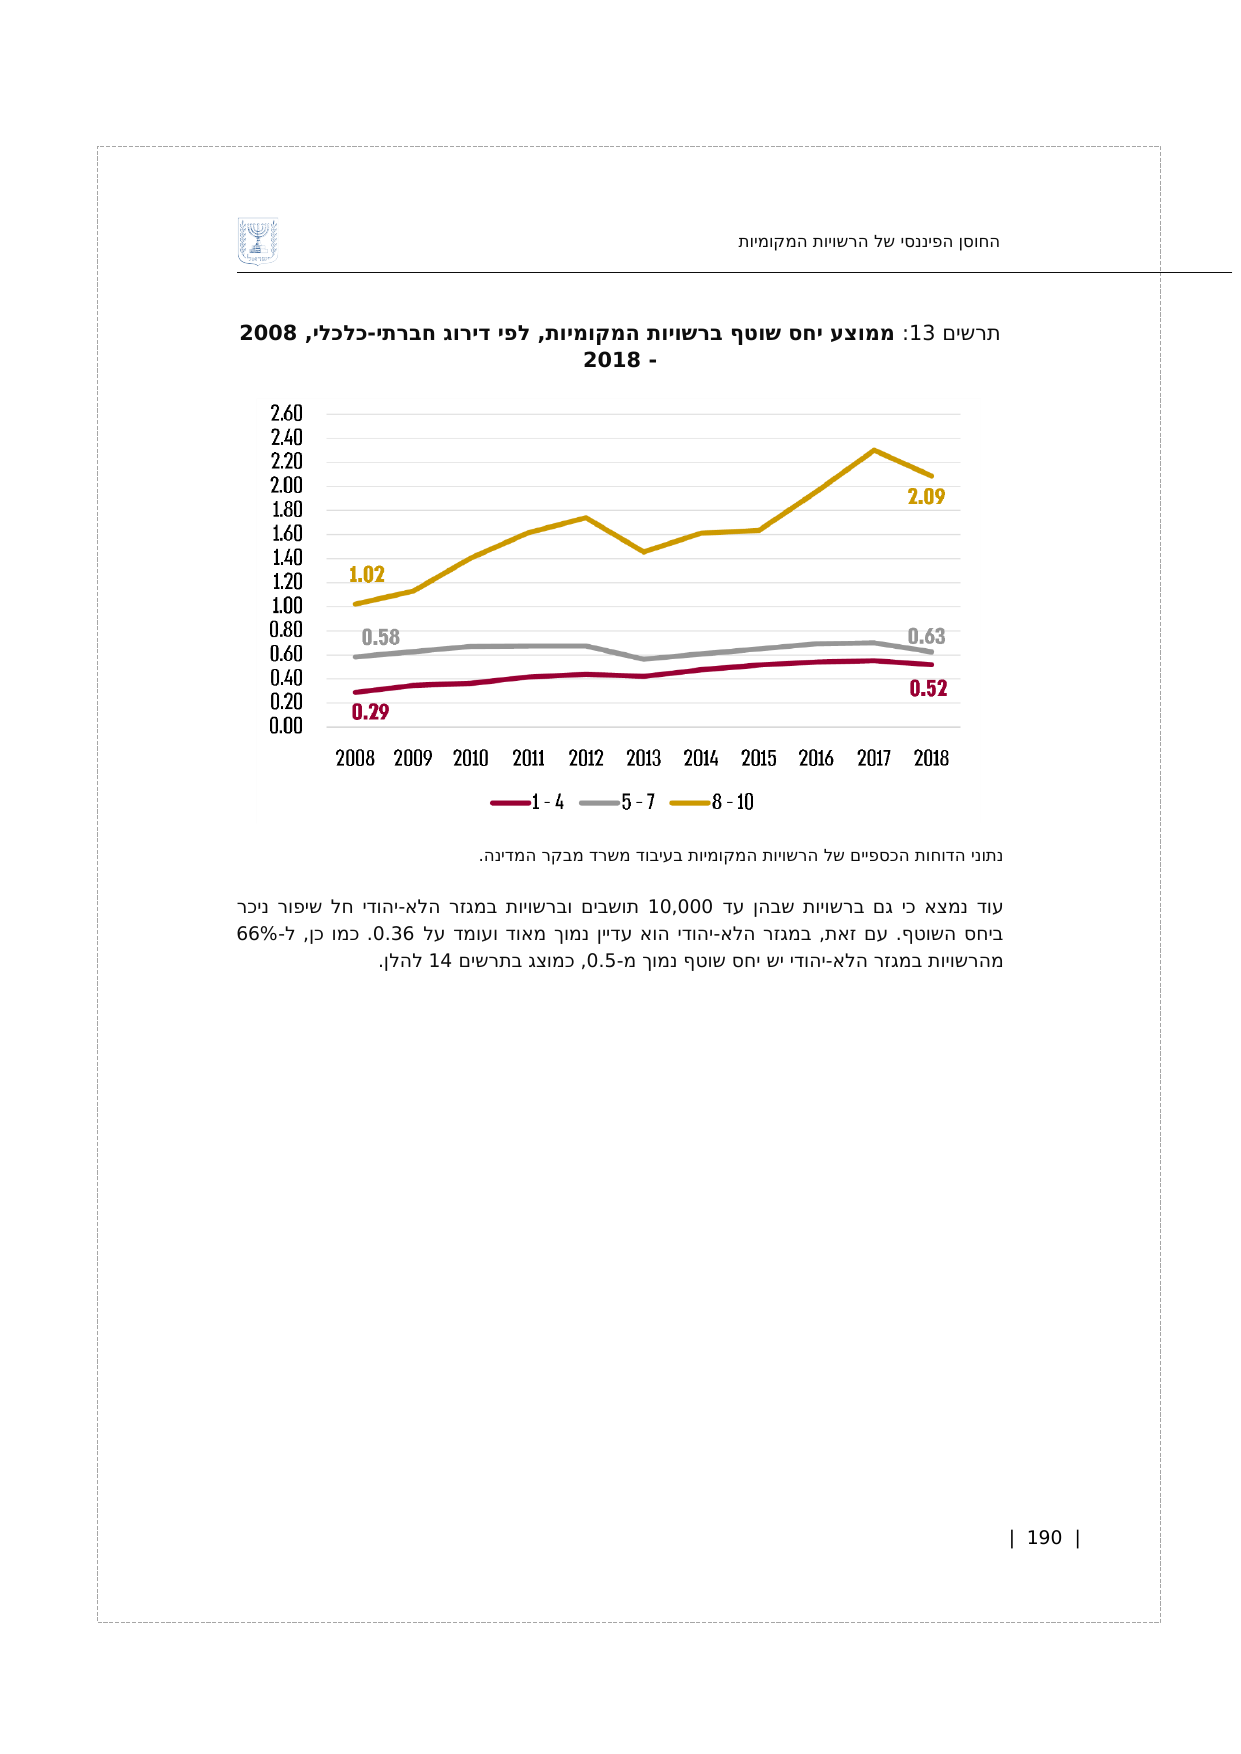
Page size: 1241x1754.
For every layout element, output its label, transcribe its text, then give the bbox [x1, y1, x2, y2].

picture [256, 398, 981, 824]
text תרשים 13: ממוצע יחס שוטף ברשויות המקומיות, לפי דירוג חברתי-כלכלי, 2008 - 2018 [236, 319, 1004, 373]
text עוד נמצא כי גם ברשויות שבהן עד 10,000 תושבים וברשויות במגזר הלא-יהודי חל שיפור ניכר ביחס השוטף. עם זאת, במגזר הלא-יהודי הוא עדיין נמוך מאוד ועומד על 0.36. כמו כן, ל-66% מהרשויות במגזר הלא-יהודי יש יחס שוטף נמוך מ-0.5, כמוצג בתרשים 14 להלן. [236, 892, 1004, 973]
